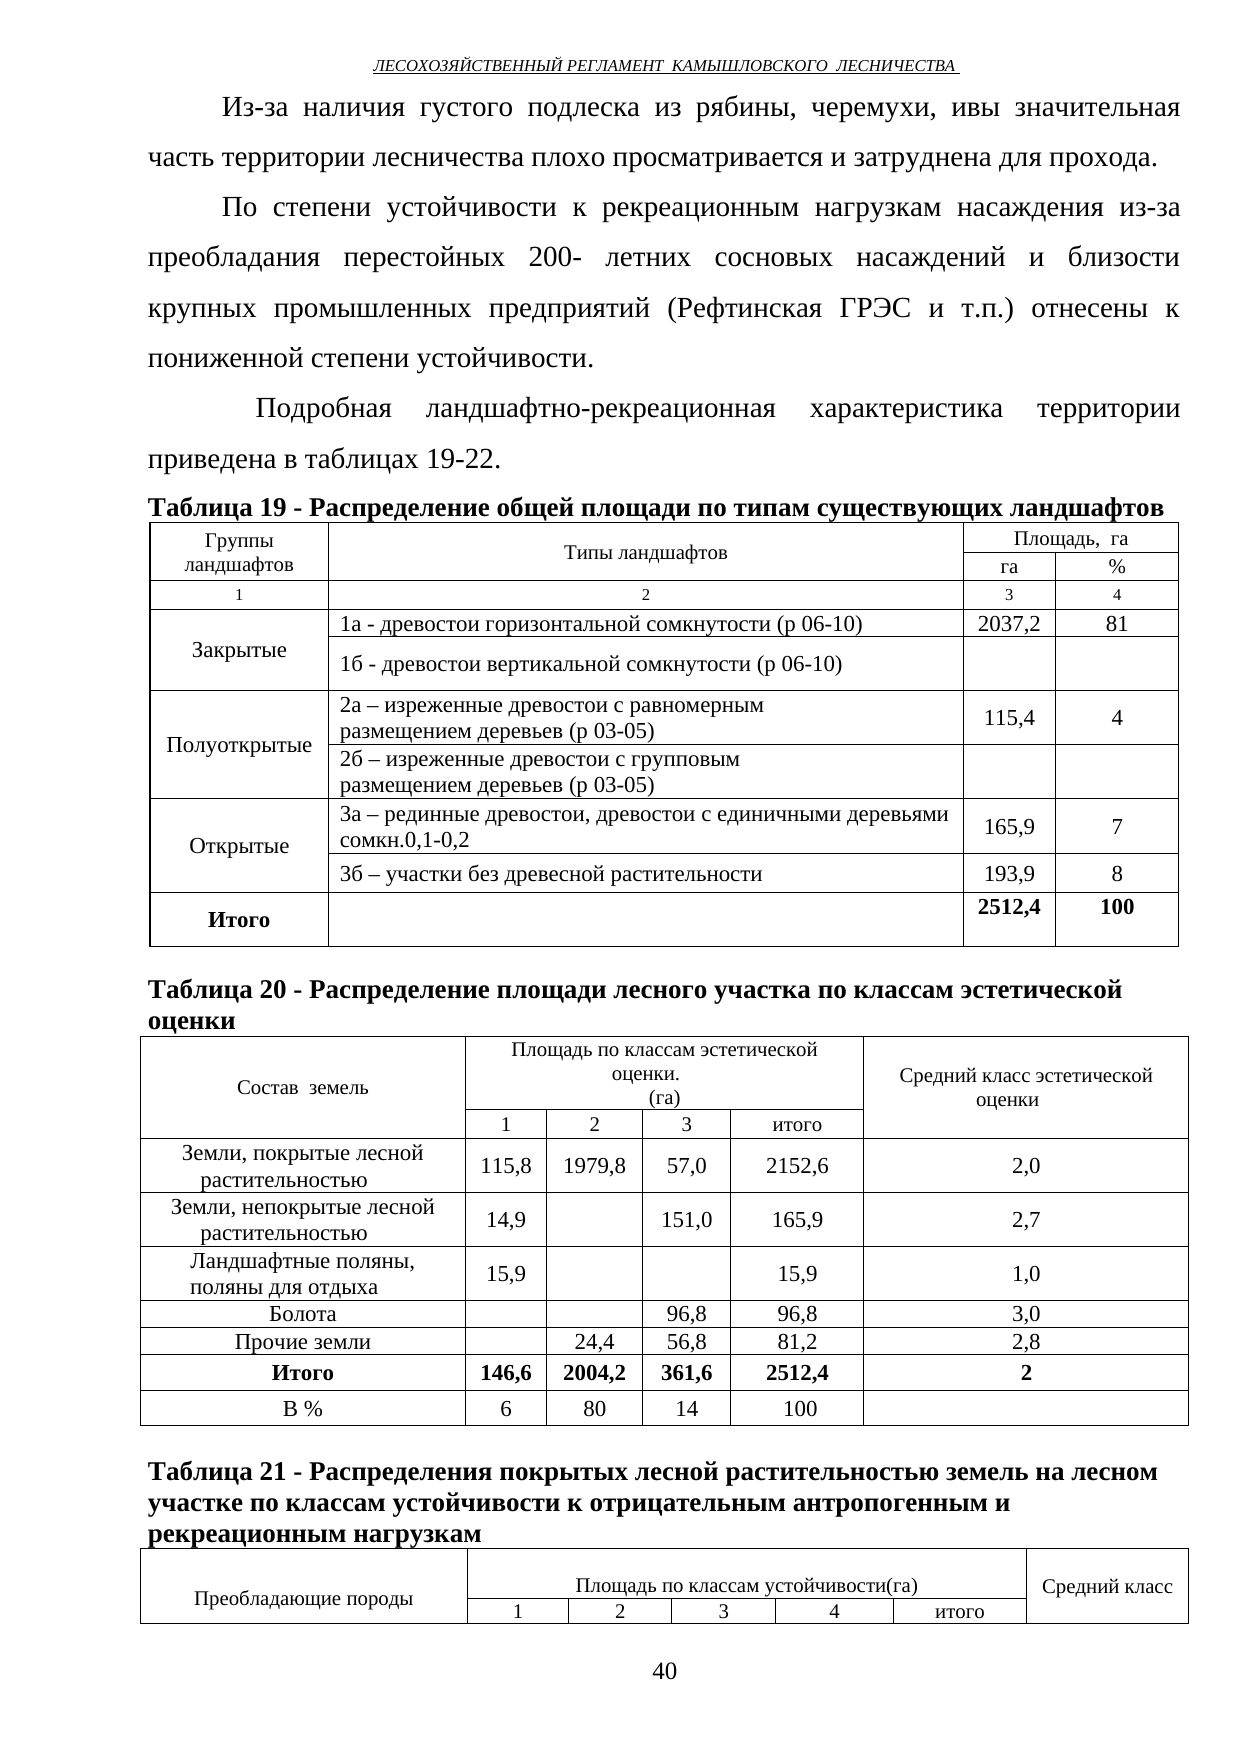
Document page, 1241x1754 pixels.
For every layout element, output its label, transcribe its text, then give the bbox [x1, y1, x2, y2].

table_cell Итого [151, 893, 328, 946]
table_cell 3 [672, 1599, 775, 1623]
table_cell В % [141, 1391, 465, 1425]
table_cell 8 [1056, 854, 1178, 892]
table_cell [1056, 637, 1178, 690]
table_cell [547, 1301, 642, 1327]
table_header Группы ландшафтов [151, 523, 328, 580]
table_cell 151,0 [643, 1193, 730, 1246]
table_cell 3 [964, 581, 1055, 608]
text Таблица 21 - Распределения покрытых лесной растительностью земель на лесном участке по классам устойчивости к отрицательным антропогенным и рекреационным нагрузкам [148, 1455, 1181, 1548]
text Таблица 19 - Распределение общей площади по типам существующих ландшафтов [148, 491, 1181, 522]
table_cell % [1056, 553, 1178, 580]
table_cell 2 [569, 1599, 671, 1623]
table_header Площадь, га [964, 523, 1178, 552]
table_cell Итого [141, 1355, 465, 1390]
table_cell 2 [864, 1355, 1188, 1390]
table_cell 115,4 [964, 691, 1055, 743]
table_header Состав земель [141, 1037, 465, 1138]
table_cell [964, 637, 1055, 690]
table_cell [1056, 745, 1178, 798]
table_cell 3б – участки без древесной растительности [329, 854, 963, 892]
table_cell 96,8 [731, 1301, 863, 1327]
table_cell [466, 1301, 546, 1327]
text Из-за наличия густого подлеска из рябины, черемухи, ивы значительная часть территории лесничества плохо просматривается и затруднена для прохода. [148, 89, 1181, 172]
table_cell 165,9 [964, 799, 1055, 853]
table_cell 14 [643, 1391, 730, 1425]
table_cell [643, 1247, 730, 1299]
table_cell Закрытые [151, 610, 328, 690]
table_cell [329, 893, 963, 946]
table_cell 2004,2 [547, 1355, 642, 1390]
table_cell 193,9 [964, 854, 1055, 892]
table_header Типы ландшафтов [329, 523, 963, 580]
table_cell 3а – рединные древостои, древостои с единичными деревьями сомкн.0,1-0,2 [329, 799, 963, 853]
table_cell 81 [1056, 610, 1178, 636]
table_cell 2,8 [864, 1328, 1188, 1354]
text Таблица 20 - Распределение площади лесного участка по классам эстетической оценки [148, 973, 1181, 1036]
table_cell 2512,4 [964, 893, 1055, 946]
table_cell 7 [1056, 799, 1178, 853]
table_cell [547, 1193, 642, 1246]
table_cell 100 [731, 1391, 863, 1425]
table_cell итого [894, 1599, 1026, 1623]
table_cell итого [731, 1110, 863, 1138]
table_cell 96,8 [643, 1301, 730, 1327]
table_cell 2а – изреженные древостои с равномерным размещением деревьев (р 03-05) [329, 691, 963, 743]
table_cell 2,7 [864, 1193, 1188, 1246]
table_cell 1б - древостои вертикальной сомкнутости (р 06-10) [329, 637, 963, 690]
table_cell Полуоткрытые [151, 691, 328, 798]
table_cell 165,9 [731, 1193, 863, 1246]
table_cell Открытые [151, 799, 328, 892]
table_cell 1а - древостои горизонтальной сомкнутости (р 06-10) [329, 610, 963, 636]
table_cell 4 [1056, 691, 1178, 743]
table_cell [864, 1391, 1188, 1425]
table_cell 4 [776, 1599, 893, 1623]
table_cell 1 [151, 581, 328, 608]
table_cell Земли, покрытые лесной растительностью [141, 1139, 465, 1192]
table_cell Прочие земли [141, 1328, 465, 1354]
table_cell 2512,4 [731, 1355, 863, 1390]
table_cell 24,4 [547, 1328, 642, 1354]
table_cell 2 [329, 581, 963, 608]
table_header Средний класс [1027, 1549, 1188, 1623]
table_cell 80 [547, 1391, 642, 1425]
table_cell 2152,6 [731, 1139, 863, 1192]
table_cell 2,0 [864, 1139, 1188, 1192]
table_cell [964, 745, 1055, 798]
table_header Площадь по классам эстетической оценки. (га) [466, 1037, 863, 1109]
table_cell 15,9 [466, 1247, 546, 1299]
table_cell 3,0 [864, 1301, 1188, 1327]
text Подробная ландшафтно-рекреационная характеристика территории приведена в таблицах 19-22. [148, 391, 1181, 474]
table_cell га [964, 553, 1055, 580]
text По степени устойчивости к рекреационным нагрузкам насаждения из-за преобладания перестойных 200- летних сосновых насаждений и близости крупных промышленных предприятий (Рефтинская ГРЭС и т.п.) отнесены к пониженной степени устойчивости. [148, 189, 1181, 374]
table_cell Ландшафтные поляны, поляны для отдыха [141, 1247, 465, 1299]
table_cell 57,0 [643, 1139, 730, 1192]
table_cell 81,2 [731, 1328, 863, 1354]
table_cell 115,8 [466, 1139, 546, 1192]
table_cell 100 [1056, 893, 1178, 946]
table_cell 1,0 [864, 1247, 1188, 1299]
table_header Площадь по классам устойчивости(га) [468, 1549, 1026, 1597]
table_cell 3 [643, 1110, 730, 1138]
table_cell [547, 1247, 642, 1299]
table_header Средний класс эстетической оценки [864, 1037, 1188, 1138]
table_cell 15,9 [731, 1247, 863, 1299]
table_cell 1979,8 [547, 1139, 642, 1192]
table_cell 1 [468, 1599, 568, 1623]
table_cell [466, 1328, 546, 1354]
table_cell 1 [466, 1110, 546, 1138]
table_cell 2 [547, 1110, 642, 1138]
table_cell 56,8 [643, 1328, 730, 1354]
table_header Преобладающие породы [141, 1549, 467, 1623]
table_cell 2037,2 [964, 610, 1055, 636]
table_cell 146,6 [466, 1355, 546, 1390]
table_cell Земли, непокрытые лесной растительностью [141, 1193, 465, 1246]
table_cell 14,9 [466, 1193, 546, 1246]
table_cell Болота [141, 1301, 465, 1327]
table_cell 2б – изреженные древостои с групповым размещением деревьев (р 03-05) [329, 745, 963, 798]
table_cell 361,6 [643, 1355, 730, 1390]
table_cell 6 [466, 1391, 546, 1425]
table_cell 4 [1056, 581, 1178, 608]
